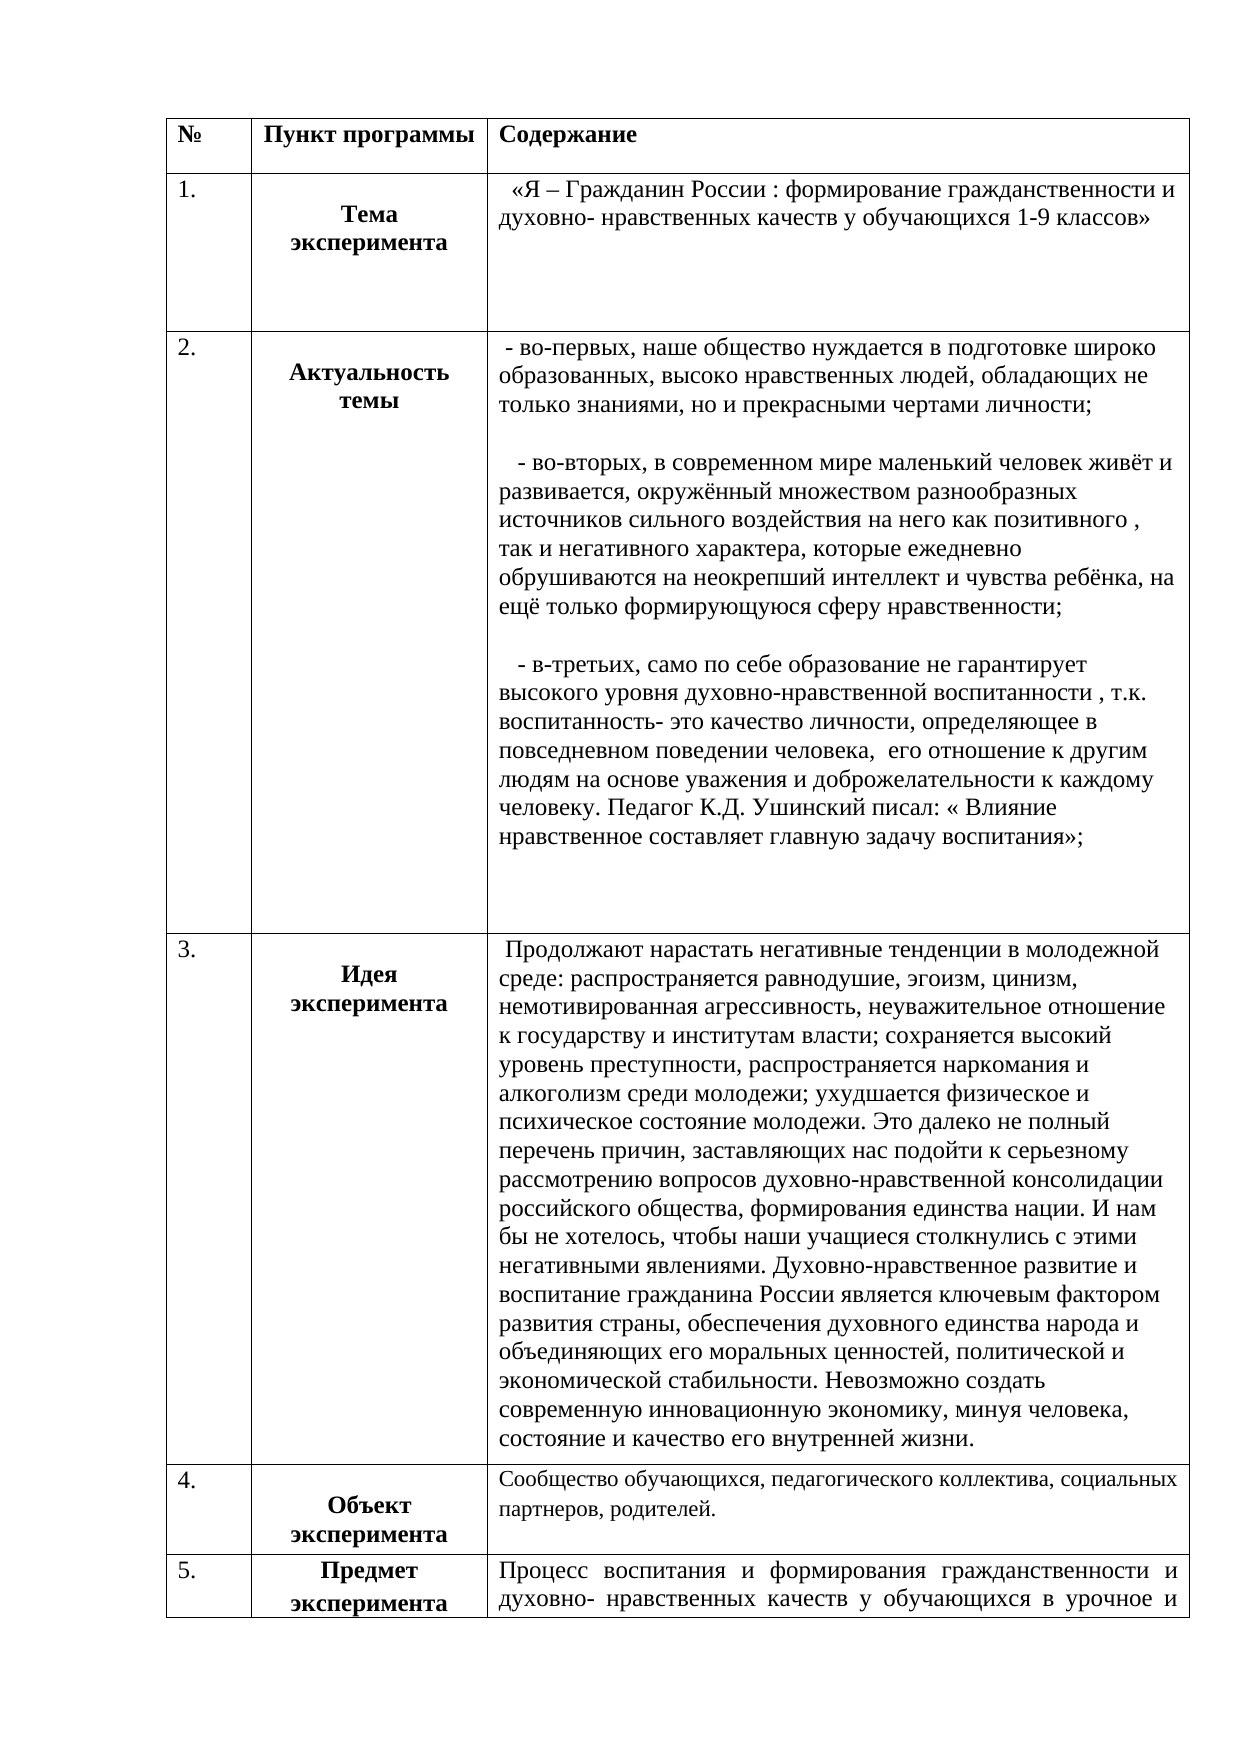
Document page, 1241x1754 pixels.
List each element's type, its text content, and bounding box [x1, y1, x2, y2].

table_cell 1. [167, 174, 251, 331]
table_cell «Я – Гражданин России : формирование гражданственности и духовно- нравственных качеств у обучающихся 1-9 классов» [488, 174, 1189, 331]
table_cell 4. [167, 1465, 251, 1554]
table_header Содержание [488, 119, 1189, 173]
table_cell Продолжают нарастать негативные тенденции в молодежной среде: распространяется равнодушие, эгоизм, цинизм, немотивированная агрессивность, неуважительное отношение к государству и институтам власти; сохраняется высокий уровень преступности, распространяется наркомания и алкоголизм среди молодежи; ухудшается физическое и психическое состояние молодежи. Это далеко не полный перечень причин, заставляющих нас подойти к серьезному рассмотрению вопросов духовно-нравственной консолидации российского общества, формирования единства нации. И нам бы не хотелось, чтобы наши учащиеся столкнулись с этими негативными явлениями. Духовно-нравственное развитие и воспитание гражданина России является ключевым фактором развития страны, обеспечения духовного единства народа и объединяющих его моральных ценностей, политической и экономической стабильности. Невозможно создать современную инновационную экономику, минуя человека, состояние и качество его внутренней жизни. [488, 934, 1189, 1464]
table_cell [252, 1555, 487, 1617]
table_cell Объект эксперимента [252, 1465, 487, 1554]
table_cell Сообщество обучающихся, педагогического коллектива, социальных партнеров, родителей. [488, 1465, 1189, 1554]
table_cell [488, 1555, 1189, 1617]
table_header Пункт программы [252, 119, 487, 173]
table_header № [167, 119, 251, 173]
table_cell Идея эксперимента [252, 934, 487, 1464]
table_cell - во-первых, наше общество нуждается в подготовке широко образованных, высоко нравственных людей, обладающих не только знаниями, но и прекрасными чертами личности; - во-вторых, в современном мире маленький человек живёт и развивается, окружённый множеством разнообразных источников сильного воздействия на него как позитивного , так и негативного характера, которые ежедневно обрушиваются на неокрепший интеллект и чувства ребёнка, на ещё только формирующуюся сферу нравственности; - в-третьих, само по себе образование не гарантирует высокого уровня духовно-нравственной воспитанности , т.к. воспитанность- это качество личности, определяющее в повседневном поведении человека, его отношение к другим людям на основе уважения и доброжелательности к каждому человеку. Педагог К.Д. Ушинский писал: « Влияние нравственное составляет главную задачу воспитания»; [488, 332, 1189, 933]
table_cell Актуальность темы [252, 332, 487, 933]
table_cell Тема эксперимента [252, 174, 487, 331]
table_cell 2. [167, 332, 251, 933]
table_cell 3. [167, 934, 251, 1464]
table_cell 5. [167, 1555, 251, 1617]
